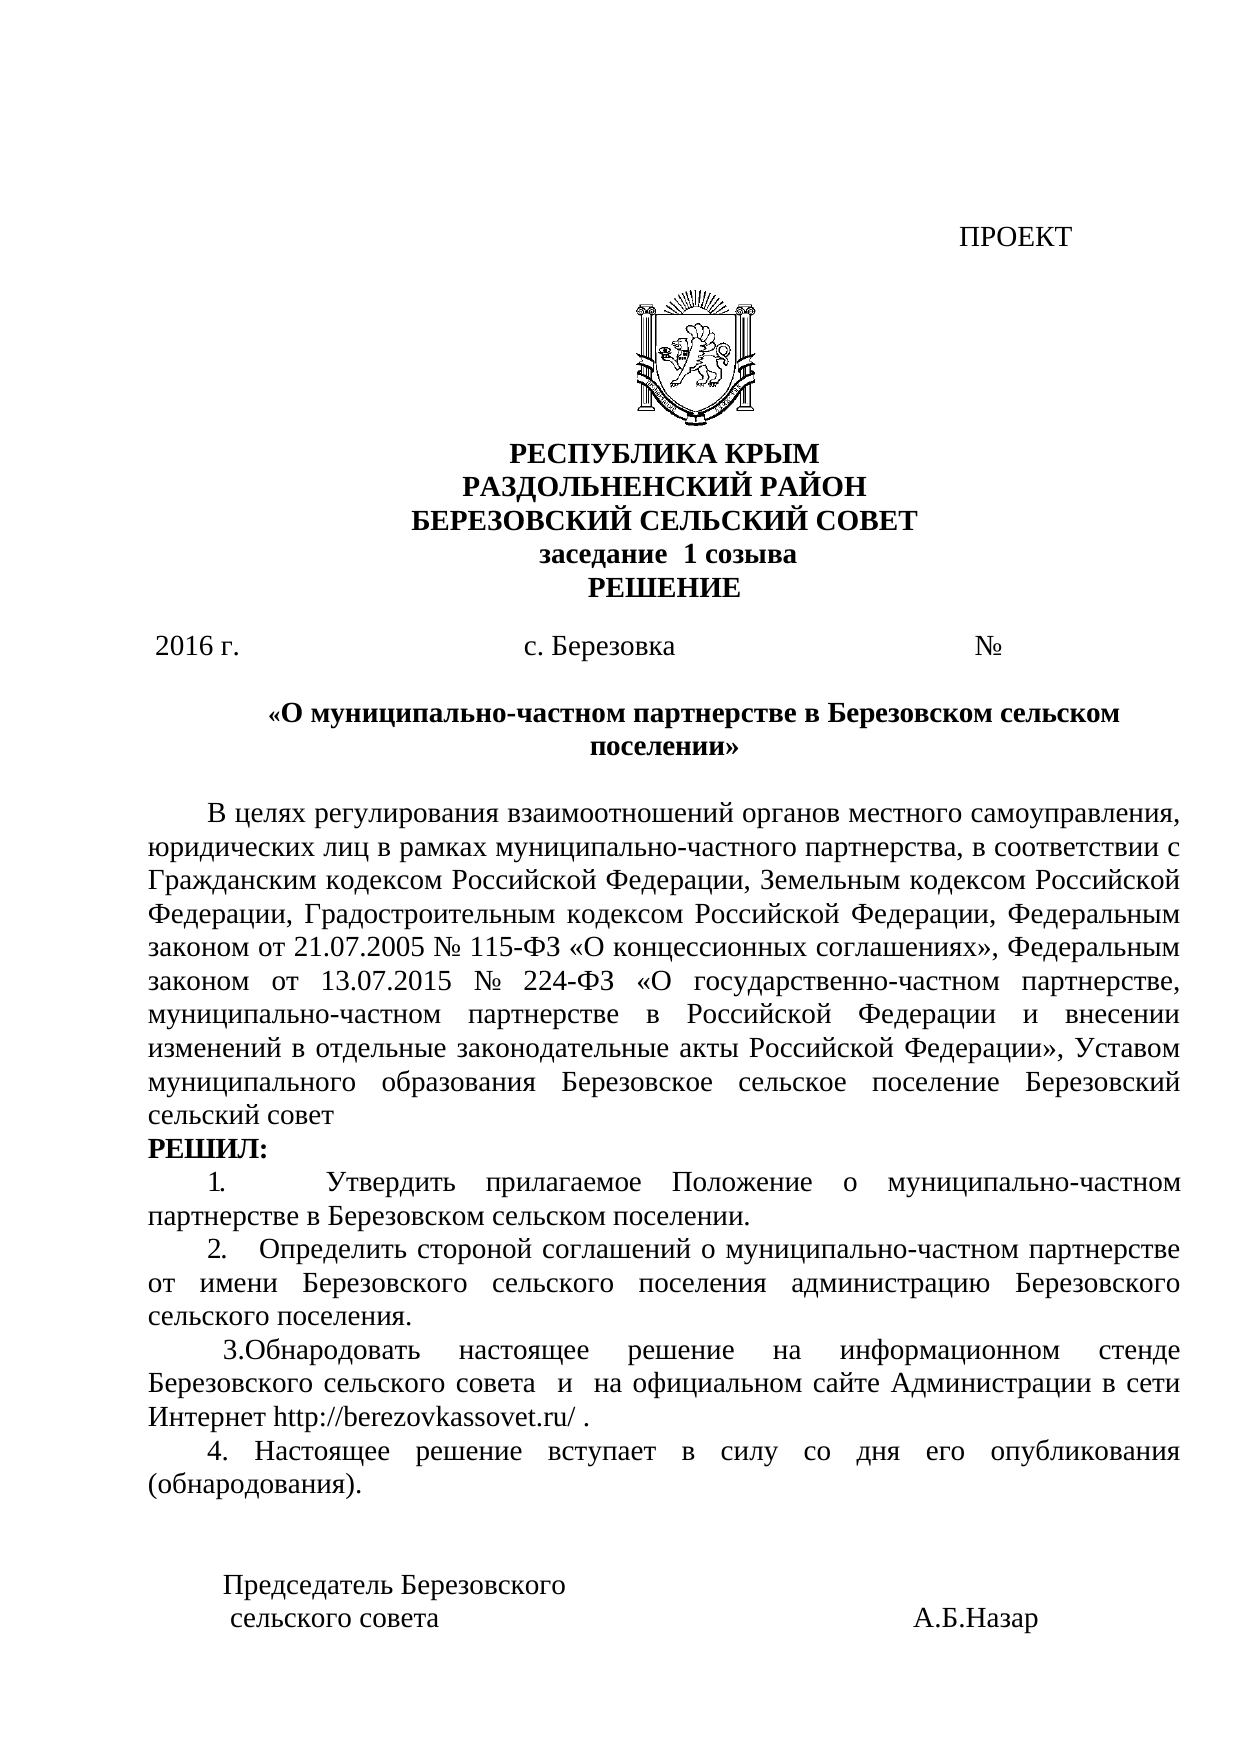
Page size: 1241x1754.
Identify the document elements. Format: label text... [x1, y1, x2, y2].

list Определить стороной соглашений о муниципально-частном партнерстве от имени Березовского сельского поселения администрацию Березовского сельского поселения. [148, 1231, 1181, 1332]
text 1. Утвердить прилагаемое Положение о муниципально-частном партнерстве в Березовском сельском поселении. [148, 1164, 1181, 1231]
text 2016 г. с. Березовка № [148, 628, 1181, 661]
text заседание 1 созыва [148, 536, 1181, 570]
text ПРОЕКТ [148, 219, 1181, 252]
text БЕРЕЗОВСКИЙ СЕЛЬСКИЙ СОВЕТ [148, 503, 1181, 536]
text сельского совета А.Б.Назар [148, 1600, 1181, 1634]
list 4. Настоящее решение вступает в силу со дня его опубликования (обнародования). [148, 1433, 1181, 1500]
text В целях регулирования взаимоотношений органов местного самоуправления, юридических лиц в рамках муниципально-частного партнерства, в соответствии с Гражданским кодексом Российской Федерации, Земельным кодексом Российской Федерации, Градостроительным кодексом Российской Федерации, Федеральным законом от 21.07.2005 № 115-ФЗ «О концессионных соглашениях», Федеральным законом от 13.07.2015 № 224-ФЗ «О государственно-частном партнерстве, муниципально-частном партнерстве в Российской Федерации и внесении изменений в отдельные законодательные акты Российской Федерации», Уставом муниципального образования Березовское сельское поселение Березовский сельский совет [148, 795, 1181, 1131]
text РАЗДОЛЬНЕНСКИЙ РАЙОН [148, 469, 1181, 503]
text 3.Обнародовать настоящее решение на информационном стенде Березовского сельского совета и на официальном сайте Администрации в сети Интернет http://berezovkassovet.ru/ . [148, 1332, 1181, 1433]
text РЕШИЛ: [148, 1131, 1181, 1164]
text РЕСПУБЛИКА КРЫМ [148, 436, 1181, 469]
picture [635, 285, 756, 436]
text «О муниципально-частном партнерстве в Березовском сельском поселении» [148, 695, 1181, 762]
text Председатель Березовского [148, 1567, 1181, 1600]
text РЕШЕНИЕ [148, 570, 1181, 603]
